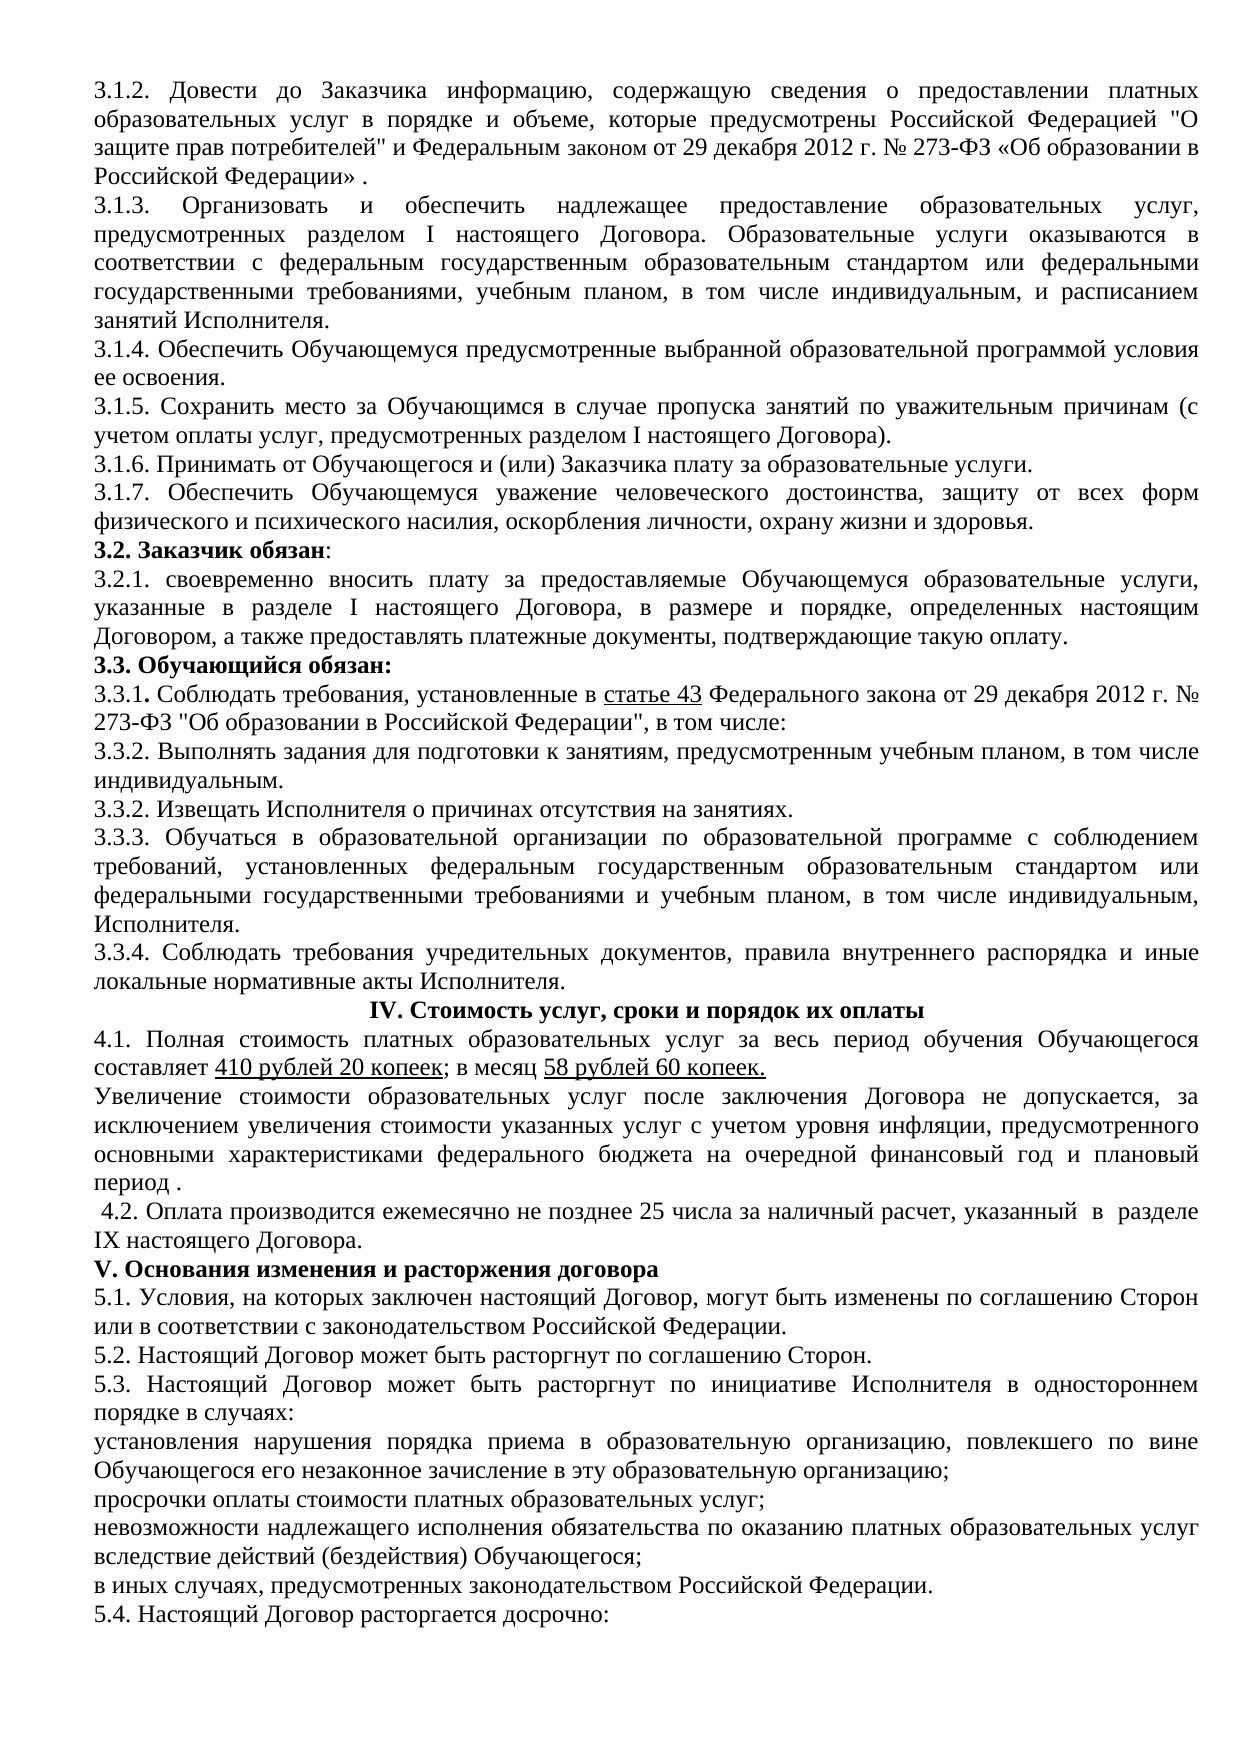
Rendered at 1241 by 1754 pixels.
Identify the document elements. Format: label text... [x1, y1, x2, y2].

text 3.2. Заказчик обязан: [94, 535, 1200, 564]
text 3.1.7. Обеспечить Обучающемуся уважение человеческого достоинства, защиту от всех форм физического и психического насилия, оскорбления личности, охрану жизни и здоровья. [94, 477, 1200, 535]
text 3.1.2. Довести до Заказчика информацию, содержащую сведения о предоставлении платных образовательных услуг в порядке и объеме, которые предусмотрены Российской Федерацией "О защите прав потребителей" и Федеральным законом от 29 декабря . № 273-ФЗ «Об образовании в Российской Федерации» . [94, 75, 1200, 190]
text 3.1.4. Обеспечить Обучающемуся предусмотренные выбранной образовательной программой условия ее освоения. [94, 334, 1200, 391]
text 3.3.2. Выполнять задания для подготовки к занятиям, предусмотренным учебным планом, в том числе индивидуальным. [94, 736, 1200, 794]
text 5.1. Условия, на которых заключен настоящий Договор, могут быть изменены по соглашению Сторон или в соответствии с законодательством Российской Федерации. [94, 1282, 1200, 1340]
text 3.1.6. Принимать от Обучающегося и (или) Заказчика плату за образовательные услуги. [94, 449, 1200, 477]
text IV. Стоимость услуг, сроки и порядок их оплаты [94, 995, 1200, 1024]
text 4.1. Полная стоимость платных образовательных услуг за весь период обучения Обучающегося составляет 410 рублей 20 копеек; в месяц 58 рублей 60 копеек. [94, 1024, 1200, 1081]
text в иных случаях, предусмотренных законодательством Российской Федерации. [94, 1570, 1200, 1599]
text 5.4. Настоящий Договор расторгается досрочно: [94, 1599, 1200, 1627]
text 4.2. Оплата производится ежемесячно не позднее 25 числа за наличный расчет, указанный в разделе IX настоящего Договора. [94, 1196, 1200, 1254]
text 3.2.1. своевременно вносить плату за предоставляемые Обучающемуся образовательные услуги, указанные в разделе I настоящего Договора, в размере и порядке, определенных настоящим Договором, а также предоставлять платежные документы, подтверждающие такую оплату. [94, 564, 1200, 650]
text 3.3.4. Соблюдать требования учредительных документов, правила внутреннего распорядка и иные локальные нормативные акты Исполнителя. [94, 937, 1200, 995]
text Увеличение стоимости образовательных услуг после заключения Договора не допускается, за исключением увеличения стоимости указанных услуг с учетом уровня инфляции, предусмотренного основными характеристиками федерального бюджета на очередной финансовый год и плановый период . [94, 1081, 1200, 1196]
text невозможности надлежащего исполнения обязательства по оказанию платных образовательных услуг вследствие действий (бездействия) Обучающегося; [94, 1512, 1200, 1570]
text 5.2. Настоящий Договор может быть расторгнут по соглашению Сторон. [94, 1340, 1200, 1369]
text V. Основания изменения и расторжения договора [94, 1254, 1200, 1282]
text просрочки оплаты стоимости платных образовательных услуг; [94, 1484, 1200, 1512]
text 3.3. Обучающийся обязан: [94, 650, 1200, 679]
text 3.1.3. Организовать и обеспечить надлежащее предоставление образовательных услуг, предусмотренных разделом I настоящего Договора. Образовательные услуги оказываются в соответствии с федеральным государственным образовательным стандартом или федеральными государственными требованиями, учебным планом, в том числе индивидуальным, и расписанием занятий Исполнителя. [94, 190, 1200, 334]
text 5.3. Настоящий Договор может быть расторгнут по инициативе Исполнителя в одностороннем порядке в случаях: [94, 1369, 1200, 1426]
text 3.3.2. Извещать Исполнителя о причинах отсутствия на занятиях. [94, 794, 1200, 822]
text 3.3.3. Обучаться в образовательной организации по образовательной программе с соблюдением требований, установленных федеральным государственным образовательным стандартом или федеральными государственными требованиями и учебным планом, в том числе индивидуальным, Исполнителя. [94, 822, 1200, 937]
text 3.3.1. Соблюдать требования, установленные в статье 43 Федерального закона от 29 декабря . № 273-ФЗ "Об образовании в Российской Федерации", в том числе: [94, 679, 1200, 736]
text установления нарушения порядка приема в образовательную организацию, повлекшего по вине Обучающегося его незаконное зачисление в эту образовательную организацию; [94, 1426, 1200, 1484]
text 3.1.5. Сохранить место за Обучающимся в случае пропуска занятий по уважительным причинам (с учетом оплаты услуг, предусмотренных разделом I настоящего Договора). [94, 391, 1200, 449]
